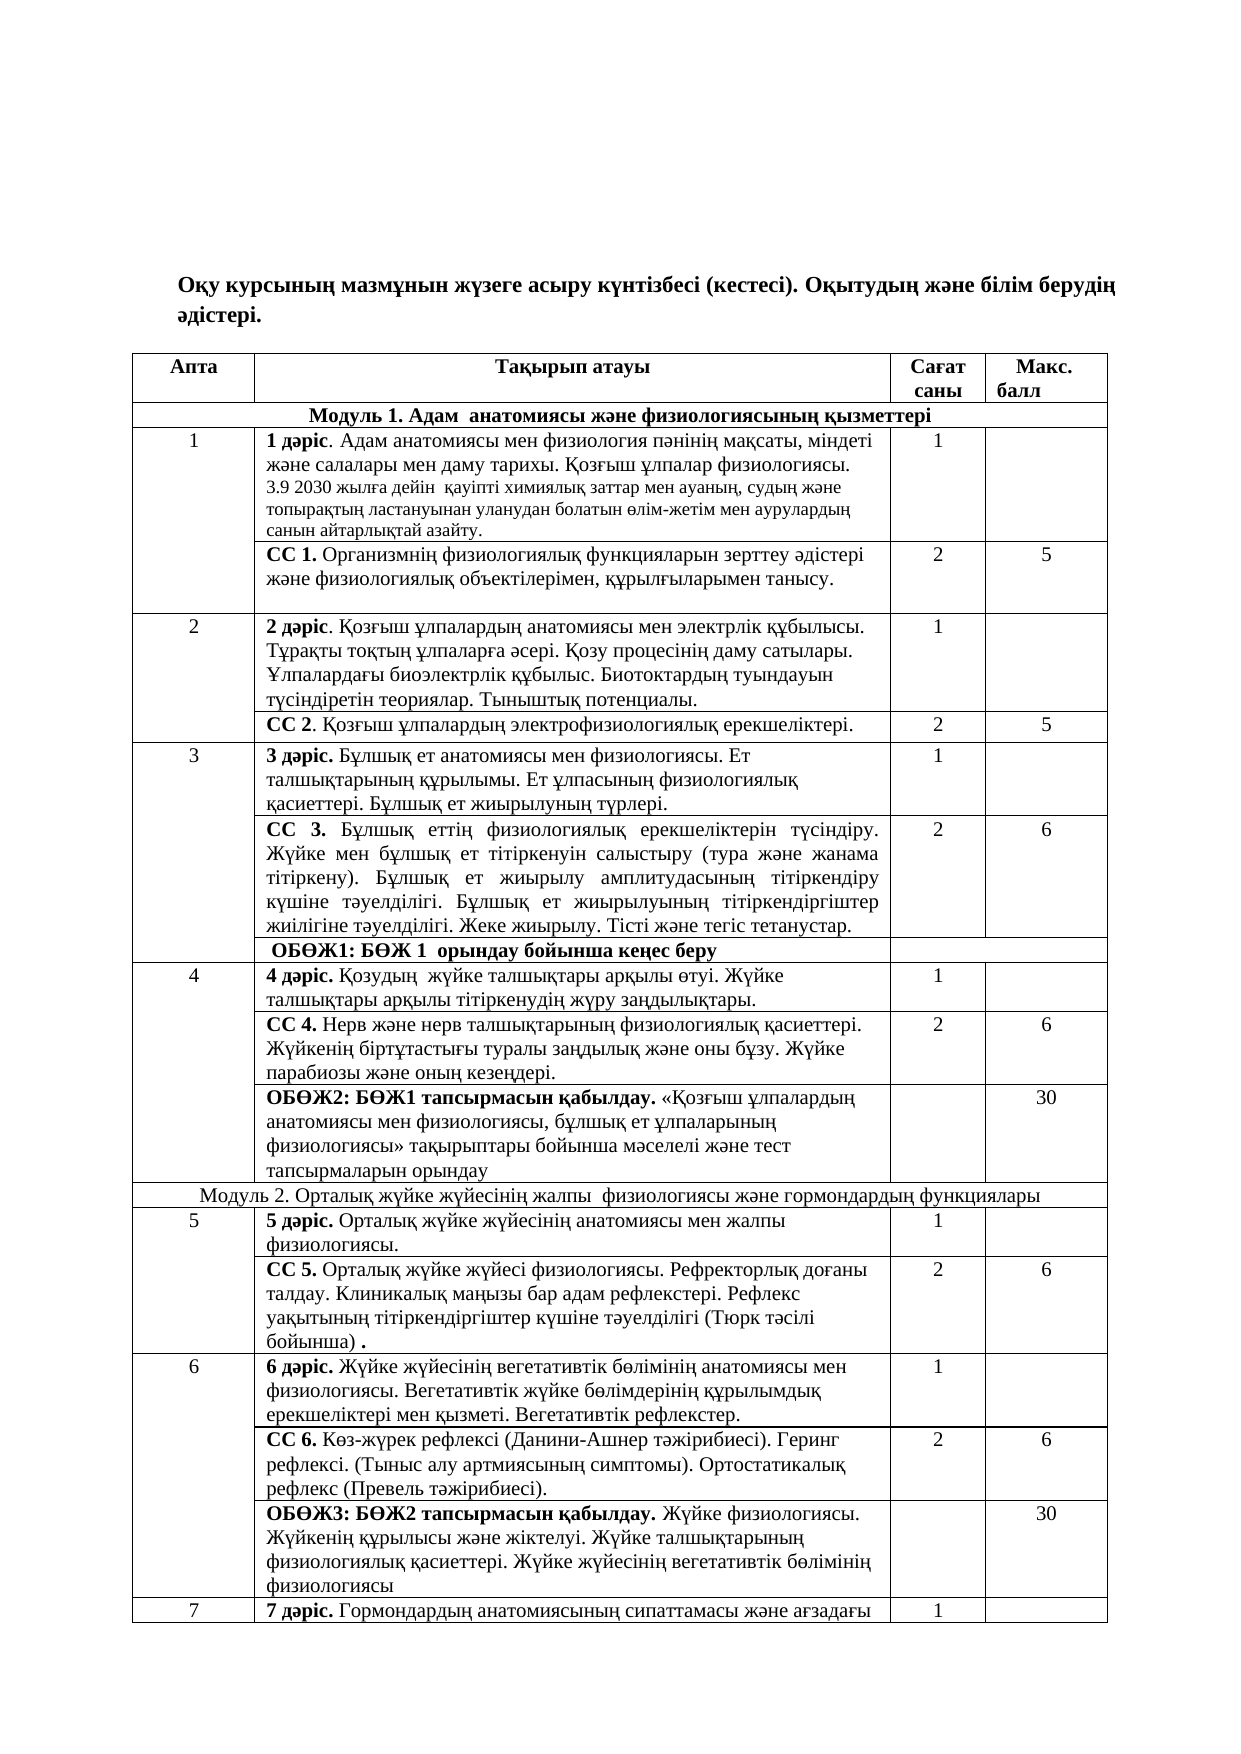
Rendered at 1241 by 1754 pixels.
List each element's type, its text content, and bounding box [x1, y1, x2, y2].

table_cell 30 [986, 1085, 1107, 1182]
table_cell 6 [986, 816, 1107, 937]
text Оқу курсының мазмұнын жүзеге асыру күнтізбесі (кестесі). Оқытудың және білім берудің әдістері. [177, 271, 1152, 328]
table_cell [986, 428, 1107, 541]
table_cell 2 [133, 614, 254, 742]
table_cell ОБӨЖ3: БӨЖ2 тапсырмасын қабылдау. Жүйке физиологиясы. Жүйкенің құрылысы және жіктелуі. Жүйке талшықтарының физиологиялық қасиеттері. Жүйке жүйесінің вегетативтік бөлімінің физиологиясы [255, 1501, 890, 1597]
table_cell 3 [133, 743, 254, 962]
table_cell СС 5. Орталық жүйке жүйесі физиологиясы. Рефректорлық доғаны талдау. Клиникалық маңызы бар адам рефлекстері. Рефлекс уақытының тітіркендіргіштер күшіне тәуелділігі (Тюрк тәсілі бойынша) . [255, 1257, 890, 1353]
table_cell [986, 614, 1107, 711]
table_cell [891, 938, 1107, 962]
table_cell ОБӨЖ1: БӨЖ 1 орындау бойынша кеңес беру [255, 938, 890, 962]
table_cell 1 [891, 743, 985, 815]
table_cell 2 [891, 816, 985, 937]
table_cell СС 4. Нерв және нерв талшықтарының физиологиялық қасиеттері. Жүйкенің біртұтастығы туралы заңдылық және оны бұзу. Жүйке парабиозы және оның кезеңдері. [255, 1012, 890, 1084]
table_cell 3 дәріс. Бұлшық ет анатомиясы мен физиологиясы. Ет талшықтарының құрылымы. Ет ұлпасының физиологиялық қасиеттері. Бұлшық ет жиырылуның түрлері. [255, 743, 890, 815]
table_cell 2 [891, 542, 985, 613]
table_cell [891, 1501, 985, 1597]
table_cell 1 [891, 428, 985, 541]
table_cell 4 [133, 963, 254, 1182]
table_cell 1 [891, 963, 985, 1011]
table_cell 30 [986, 1501, 1107, 1597]
table_cell 6 [986, 1428, 1107, 1499]
table_cell 2 [891, 1012, 985, 1084]
table_cell 1 дәріс. Адам анатомиясы мен физиология пәнінің мақсаты, міндеті және салалары мен даму тарихы. Қозғыш ұлпалар физиологиясы. 3.9 2030 жылға дейін қауіпті химиялық заттар мен ауаның, судың және топырақтың ластануынан уланудан болатын өлім-жетім мен аурулардың санын айтарлықтай азайту. [255, 428, 890, 541]
table_cell СС 2. Қозғыш ұлпалардың электрофизиологиялық ерекшеліктері. [255, 712, 890, 742]
table_cell 4 дәріс. Қозудың жүйке талшықтары арқылы өтуі. Жүйке талшықтары арқылы тітіркенудің жүру заңдылықтары. [255, 963, 890, 1011]
table_cell 5 дәріс. Орталық жүйке жүйесінің анатомиясы мен жалпы физиологиясы. [255, 1208, 890, 1256]
table_cell [891, 1085, 985, 1182]
table_cell 1 [133, 428, 254, 613]
table_cell СС 3. Бұлшық еттің физиологиялық ерекшеліктерін түсіндіру. Жүйке мен бұлшық ет тітіркенуін салыстыру (тура және жанама тітіркену). Бұлшық ет жиырылу амплитудасының тітіркендіру күшіне тәуелділігі. Бұлшық ет жиырылуының тітіркендіргіштер жиілігіне тәуелділігі. Жеке жиырылу. Тісті және тегіс тетанустар. [255, 816, 890, 937]
table_cell 1 [891, 614, 985, 711]
table_cell 2 [891, 1257, 985, 1353]
table_cell [986, 1208, 1107, 1256]
table_cell 6 дәріс. Жүйке жүйесінің вегетативтік бөлімінің анатомиясы мен физиологиясы. Вегетативтік жүйке бөлімдерінің құрылымдық ерекшеліктері мен қызметі. Вегетативтік рефлекстер. [255, 1354, 890, 1426]
table_cell 7 [133, 1598, 254, 1622]
table_cell 6 [986, 1257, 1107, 1353]
table_cell [986, 963, 1107, 1011]
table_cell 5 [986, 542, 1107, 613]
table_header Макс. балл [986, 354, 1107, 402]
table_cell 5 [133, 1208, 254, 1353]
table_cell [986, 743, 1107, 815]
table_cell [986, 1354, 1107, 1426]
table_cell 1 [891, 1598, 985, 1622]
table_cell 2 [891, 712, 985, 742]
table_cell Модуль 2. Орталық жүйке жүйесінің жалпы физиологиясы және гормондардың функциялары [133, 1183, 1107, 1207]
table_cell СС 6. Көз-жүрек рефлексі (Данини-Ашнер тәжірибиесі). Геринг рефлексі. (Тыныс алу артмиясының симптомы). Ортостатикалық рефлекс (Превель тәжірибиесі). [255, 1428, 890, 1499]
table_cell 5 [986, 712, 1107, 742]
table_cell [255, 1598, 890, 1622]
table_cell Модуль 1. Адам анатомиясы және физиологиясының қызметтері [133, 403, 1107, 427]
table_cell 6 [133, 1354, 254, 1597]
table_header Апта [133, 354, 254, 402]
table_cell [986, 1598, 1107, 1622]
table_cell 2 [891, 1428, 985, 1499]
table_cell ОБӨЖ2: БӨЖ1 тапсырмасын қабылдау. «Қозғыш ұлпалардың анатомиясы мен физиологиясы, бұлшық ет ұлпаларының физиологиясы» тақырыптары бойынша мәселелі және тест тапсырмаларын орындау [255, 1085, 890, 1182]
table_cell 1 [891, 1354, 985, 1426]
table_cell 6 [986, 1012, 1107, 1084]
table_cell 1 [891, 1208, 985, 1256]
table_header Сағат саны [891, 354, 985, 402]
table_cell СС 1. Организмнің физиологиялық функцияларын зерттеу әдістері және физиологиялық объектілерімен, құрылғыларымен танысу. [255, 542, 890, 613]
table_header Тақырып атауы [255, 354, 890, 402]
table_cell 2 дәріс. Қозғыш ұлпалардың анатомиясы мен электрлік құбылысы. Тұрақты тоқтың ұлпаларға әсері. Қозу процесінің даму сатылары. Ұлпалардағы биоэлектрлік құбылыс. Биотоктардың туындауын түсіндіретін теориялар. Тыныштық потенциалы. [255, 614, 890, 711]
